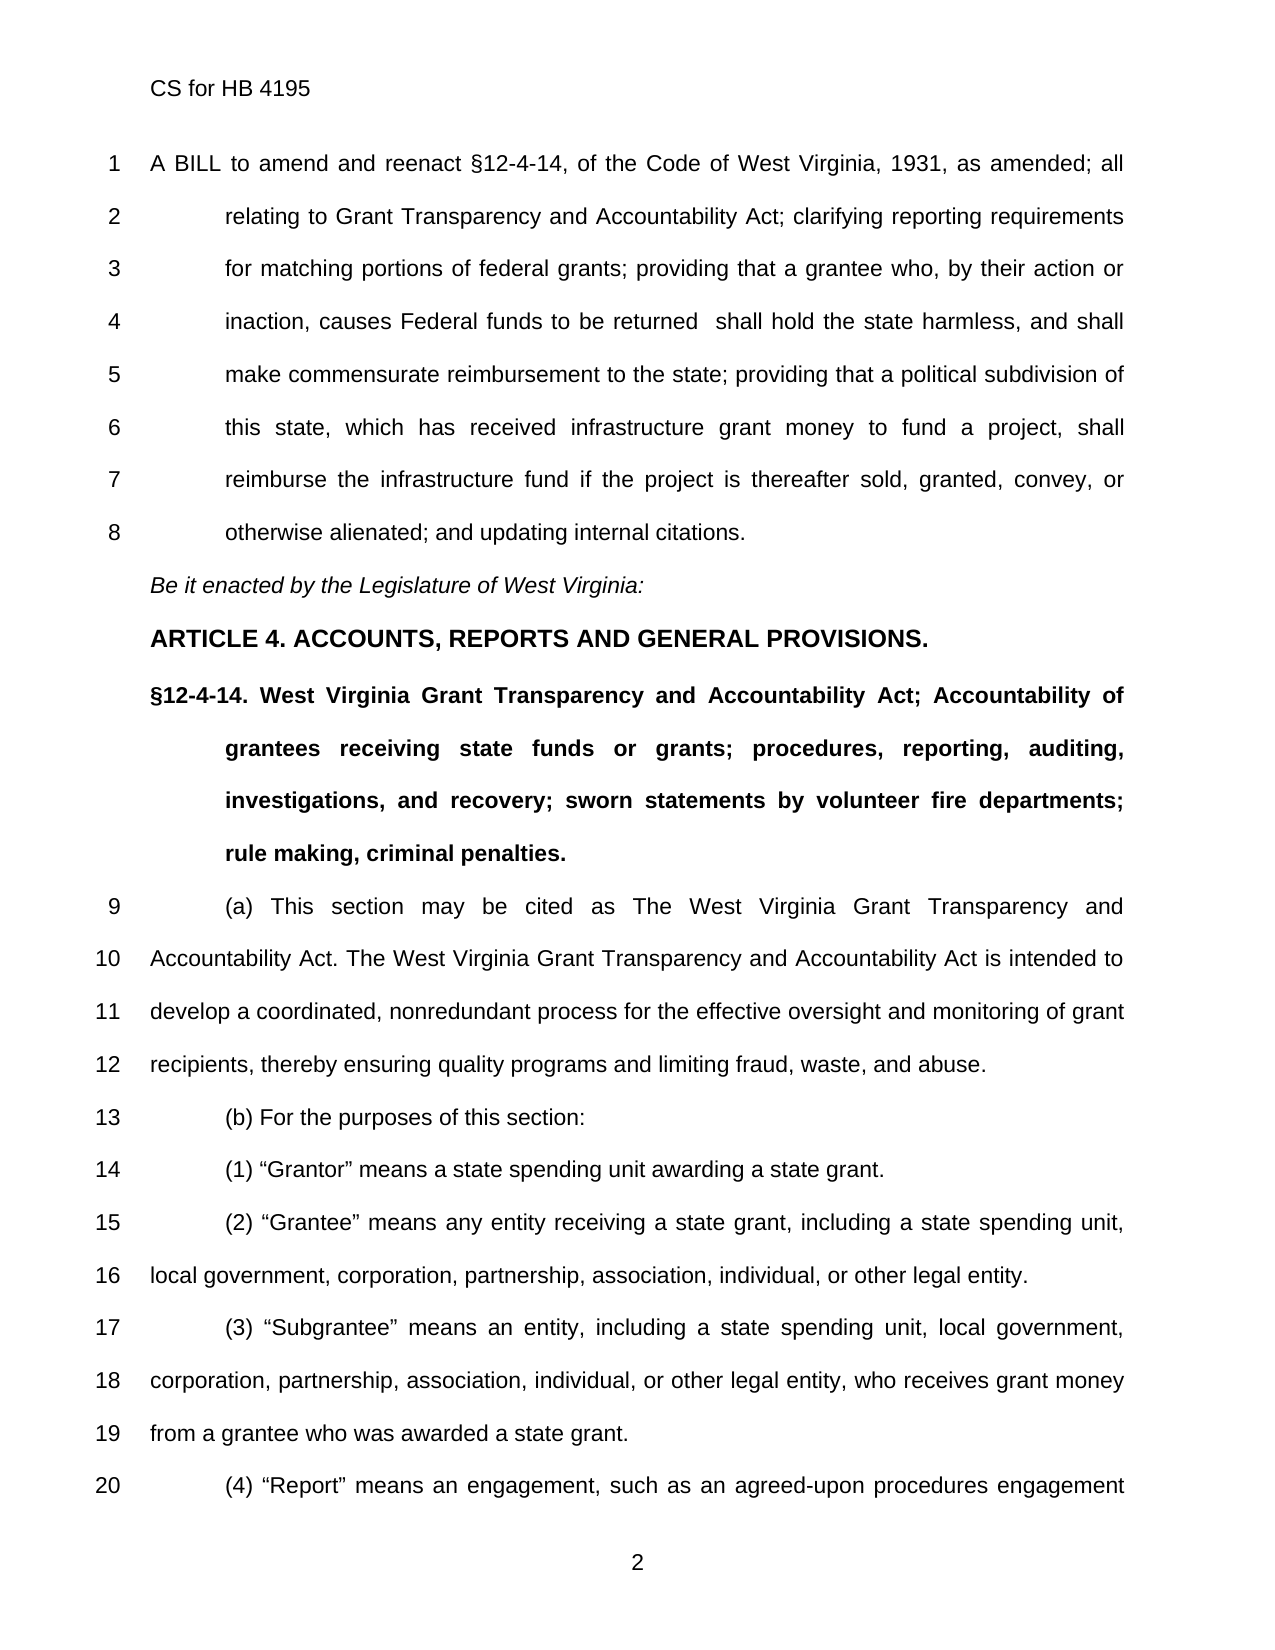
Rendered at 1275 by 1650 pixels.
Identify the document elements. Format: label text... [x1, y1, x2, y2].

title A BILL to amend and reenact §12-4-14, of the Code of West Virginia, 1931, as amended; all relating to Grant Transparency and Accountability Act; clarifying reporting requirements for matching portions of federal grants; providing that a grantee who, by their action or inaction, causes Federal funds to be returned shall hold the state harmless, and shall make commensurate reimbursement to the state; providing that a political subdivision of this state, which has received infrastructure grant money to fund a project, shall reimburse the infrastructure fund if the project is thereafter sold, granted, convey, or otherwise alienated; and updating internal citations. [150, 150, 1125, 545]
subtitle ARTICLE 4. ACCOUNTS, REPORTS AND GENERAL PROVISIONS. [150, 624, 1125, 653]
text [150, 1472, 1125, 1499]
text (b) For the purposes of this section: [150, 1103, 1125, 1130]
text (a) This section may be cited as The West Virginia Grant Transparency and Accountability Act. The West Virginia Grant Transparency and Accountability Act is intended to develop a coordinated, nonredundant process for the effective oversight and monitoring of grant recipients, thereby ensuring quality programs and limiting fraud, waste, and abuse. [150, 893, 1125, 1077]
text Be it enacted by the Legislature of West Virginia: [150, 572, 1125, 598]
text (3) “Subgrantee” means an entity, including a state spending unit, local government, corporation, partnership, association, individual, or other legal entity, who receives grant money from a grantee who was awarded a state grant. [150, 1314, 1125, 1446]
subtitle §12-4-14. West Virginia Grant Transparency and Accountability Act; Accountability of grantees receiving state funds or grants; procedures, reporting, auditing, investigations, and recovery; sworn statements by volunteer fire departments; rule making, criminal penalties. [150, 682, 1125, 866]
text (1) “Grantor” means a state spending unit awarding a state grant. [150, 1156, 1125, 1183]
text (2) “Grantee” means any entity receiving a state grant, including a state spending unit, local government, corporation, partnership, association, individual, or other legal entity. [150, 1209, 1125, 1288]
